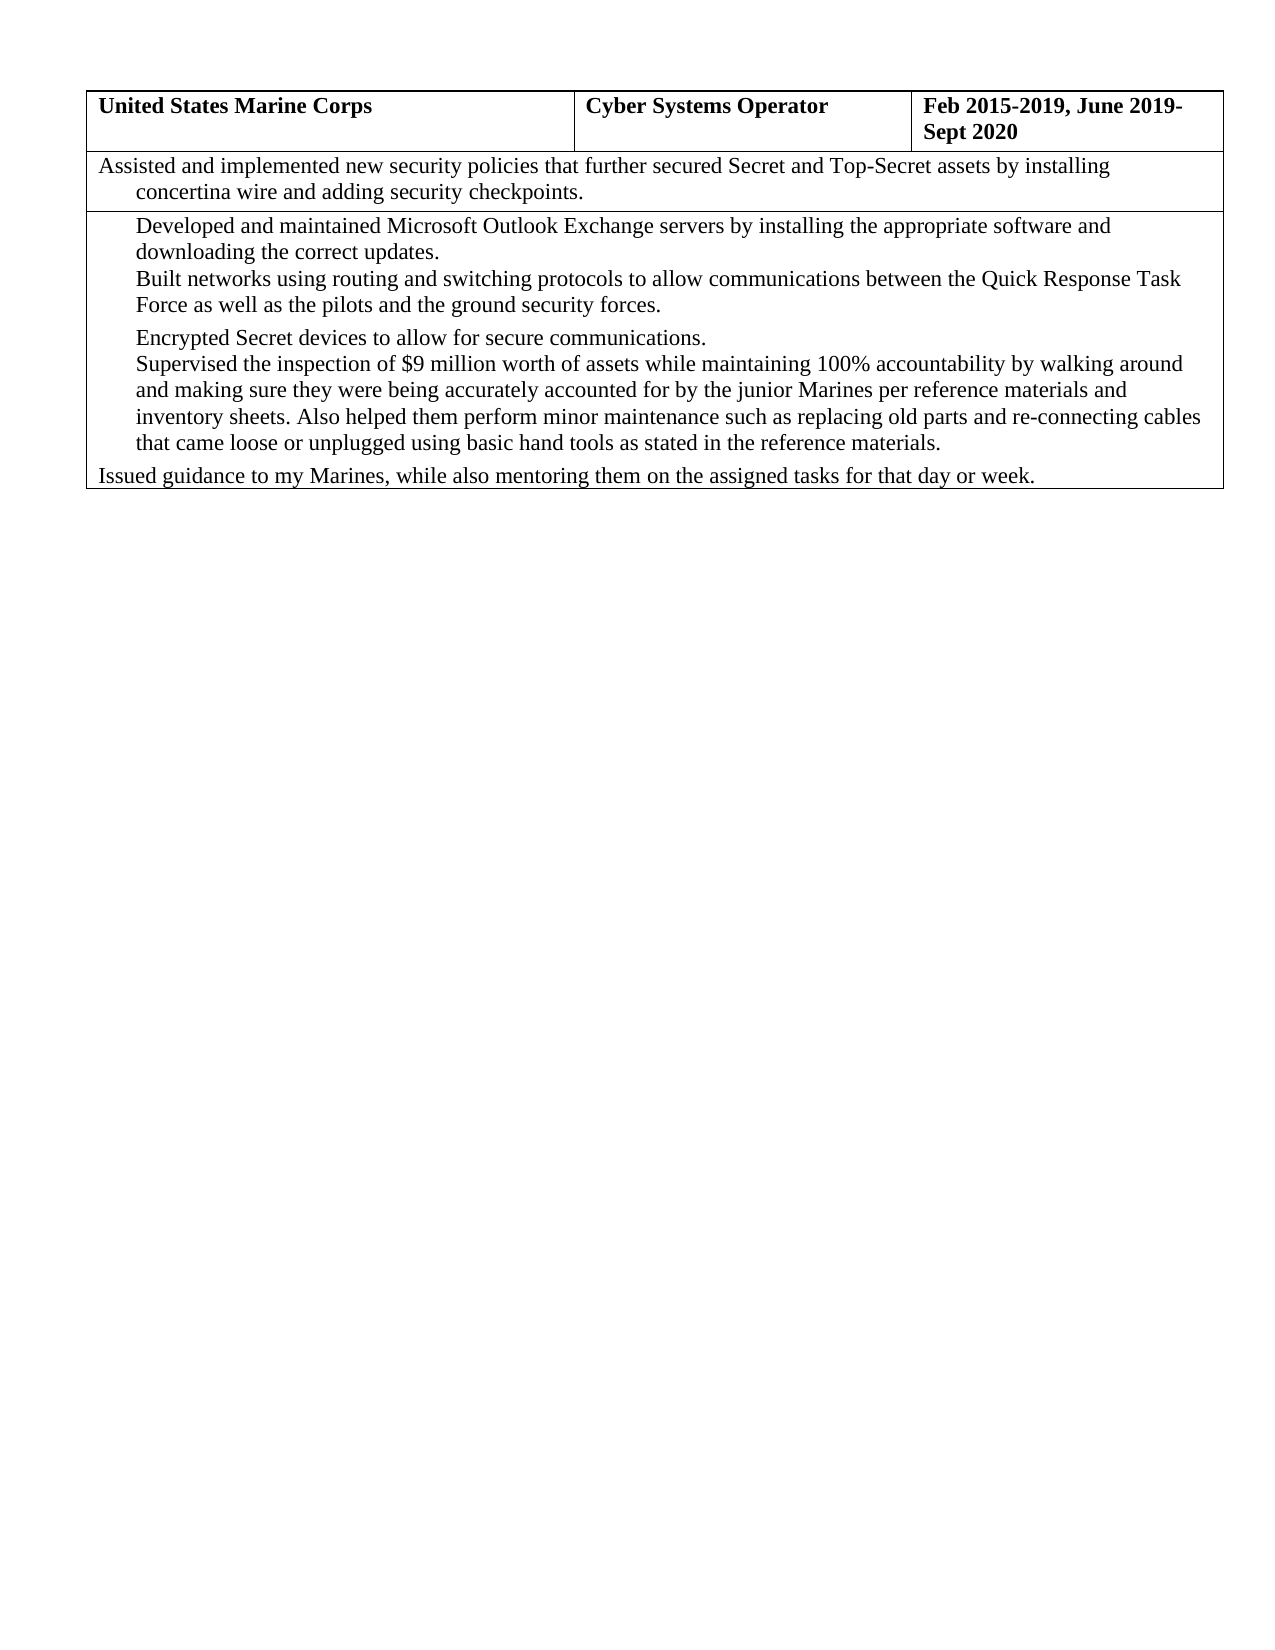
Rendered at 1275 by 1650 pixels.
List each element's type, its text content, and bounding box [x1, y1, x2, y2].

table_header Feb 2015-2019, June 2019-Sept 2020 [912, 92, 1223, 151]
table_header United States Marine Corps [87, 92, 574, 151]
table_header Cyber Systems Operator [575, 92, 911, 151]
table_cell Assisted and implemented new security policies that further secured Secret and Top-Secret assets by installing concertina wire and adding security checkpoints. [87, 152, 1223, 211]
table_cell Developed and maintained Microsoft Outlook Exchange servers by installing the appropriate software and downloading the correct updates. Built networks using routing and switching protocols to allow communications between the Quick Response Task Force as well as the pilots and the ground security forces. Encrypted Secret devices to allow for secure communications. Supervised the inspection of $9 million worth of assets while maintaining 100% accountability by walking around and making sure they were being accurately accounted for by the junior Marines per reference materials and inventory sheets. Also helped them perform minor maintenance such as replacing old parts and re-connecting cables that came loose or unplugged using basic hand tools as stated in the reference materials. Issued guidance to my Marines, while also mentoring them on the assigned tasks for that day or week. [87, 212, 1223, 488]
